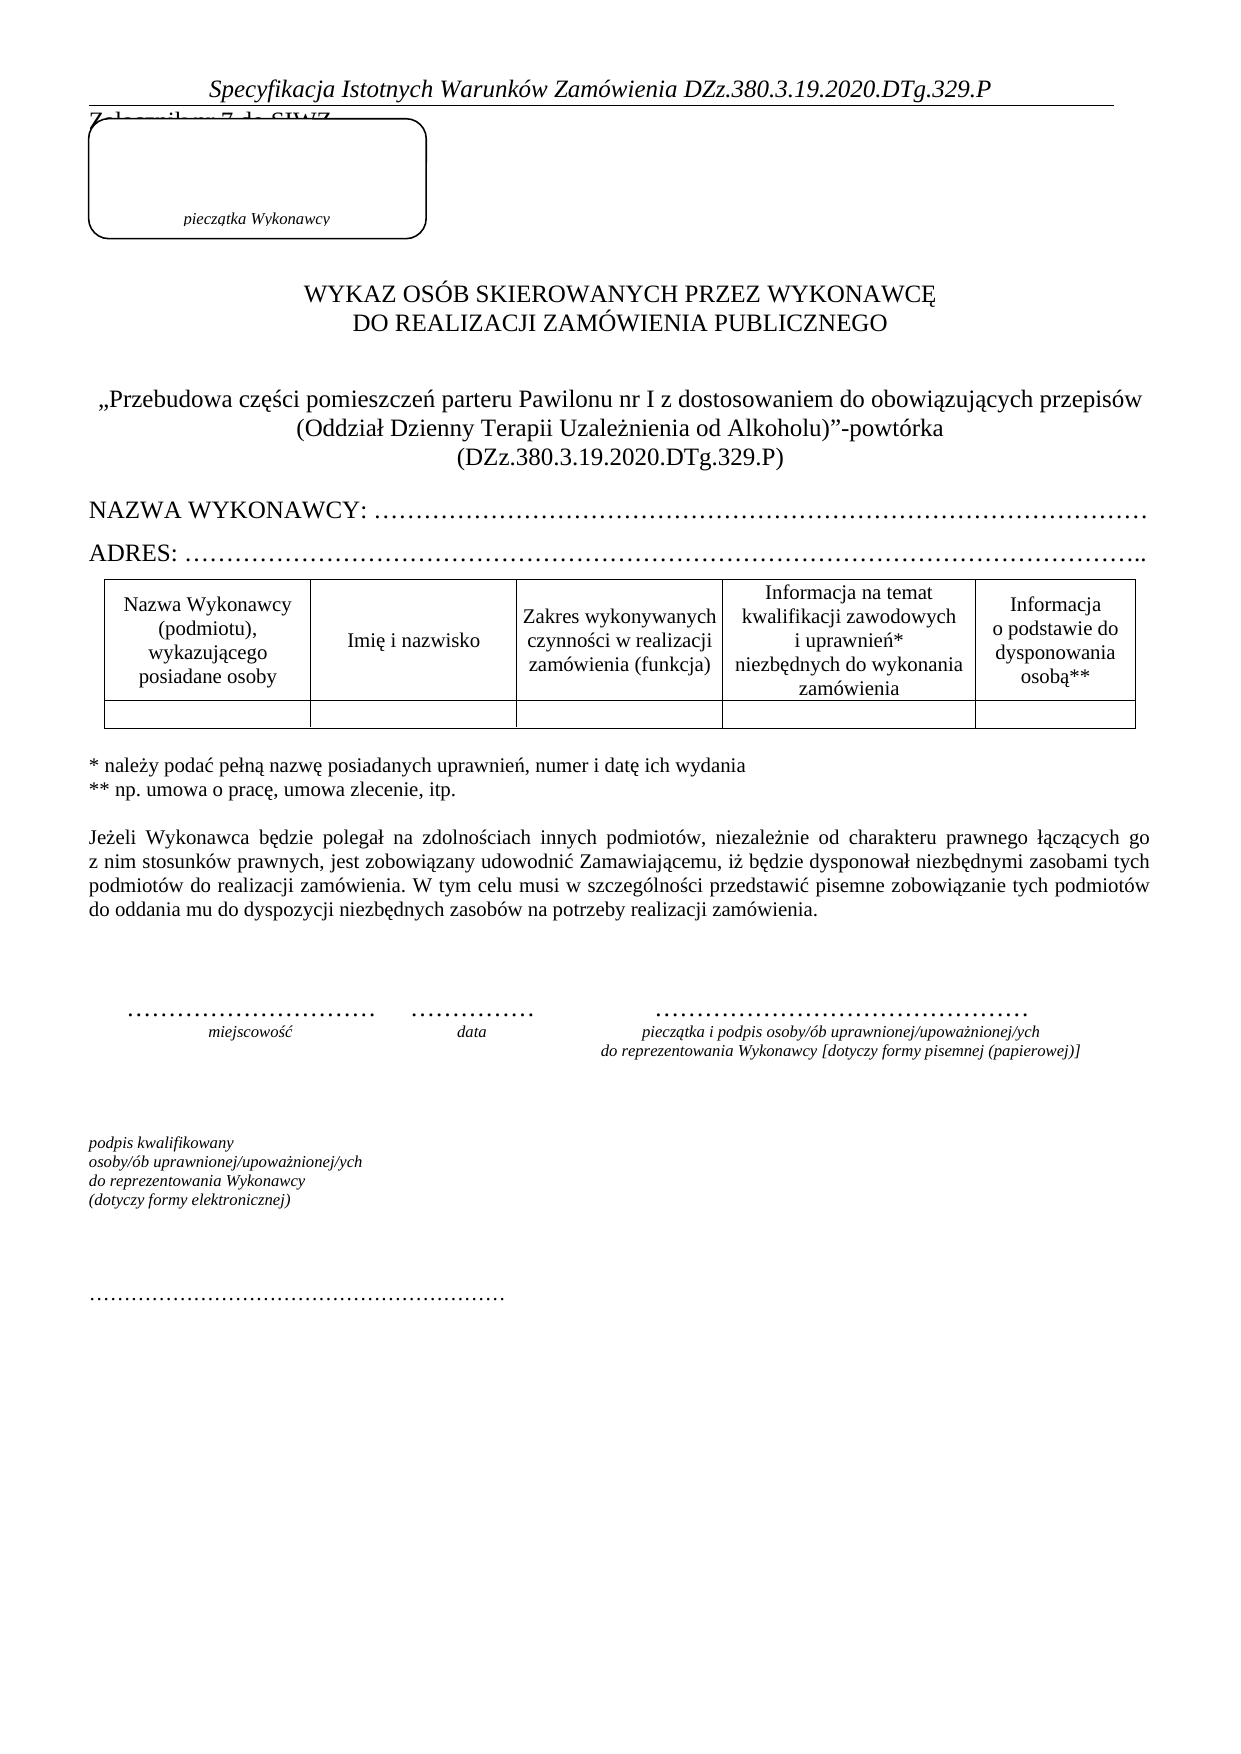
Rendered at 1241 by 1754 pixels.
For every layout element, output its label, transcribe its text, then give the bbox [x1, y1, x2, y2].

text NAZWA WYKONAWCY: ………………………………………………………………………………… [89, 495, 1152, 523]
text (DZz.380.3.19.2020.DTg.329.P) [89, 442, 1152, 471]
text podpis kwalifikowany [89, 1132, 1152, 1152]
table_cell [517, 701, 722, 727]
table_header ……………………………………… [546, 993, 1137, 1022]
text Wykaz osób skierowanych przez Wykonawcę do realizacji zamówienia publicznego [89, 279, 1152, 336]
table_header Imię i nazwisko [311, 580, 516, 700]
table_cell [723, 701, 975, 727]
text „Przebudowa części pomieszczeń parteru Pawilonu nr I z dostosowaniem do obowiązujących przepisów (Oddział Dzienny Terapii Uzależnienia od Alkoholu)”-powtórka [89, 384, 1152, 442]
text ** np. umowa o pracę, umowa zlecenie, itp. [89, 777, 1152, 801]
table_cell [105, 701, 310, 727]
table_header ………………………… [103, 993, 398, 1022]
text (dotyczy formy elektronicznej) [89, 1190, 1152, 1209]
table_cell pieczątka i podpis osoby/ób uprawnionej/upoważnionej/ych do reprezentowania Wykonawcy [dotyczy formy pisemnej (papierowej)] [546, 1022, 1137, 1060]
table_header Informacja o podstawie do dysponowania osobą** [976, 580, 1135, 700]
text ADRES: …………………………………………………………………………………………………….. [89, 538, 1152, 567]
table_header …………… [399, 993, 546, 1022]
text osoby/ób uprawnionej/upoważnionej/ych [89, 1152, 1152, 1171]
text do reprezentowania Wykonawcy [89, 1171, 1152, 1190]
table_cell miejscowość [103, 1022, 398, 1060]
table_cell [976, 701, 1135, 727]
text * należy podać pełną nazwę posiadanych uprawnień, numer i datę ich wydania [89, 752, 1152, 777]
text …………………………………………………… [89, 1281, 1152, 1305]
table_header Informacja na temat kwalifikacji zawodowych i uprawnień* niezbędnych do wykonania zamówienia [723, 580, 975, 700]
table_header Zakres wykonywanych czynności w realizacji zamówienia (funkcja) [517, 580, 722, 700]
table_cell [311, 701, 516, 727]
table_cell data [399, 1022, 546, 1060]
table_header Nazwa Wykonawcy (podmiotu), wykazującego posiadane osoby [105, 580, 310, 700]
text Jeżeli Wykonawca będzie polegał na zdolnościach innych podmiotów, niezależnie od charakteru prawnego łączących go z nim stosunków prawnych, jest zobowiązany udowodnić Zamawiającemu, iż będzie dysponował niezbędnymi zasobami tych podmiotów do realizacji zamówienia. W tym celu musi w szczególności przedstawić pisemne zobowiązanie tych podmiotów do oddania mu do dyspozycji niezbędnych zasobów na potrzeby realizacji zamówienia. [89, 825, 1152, 921]
